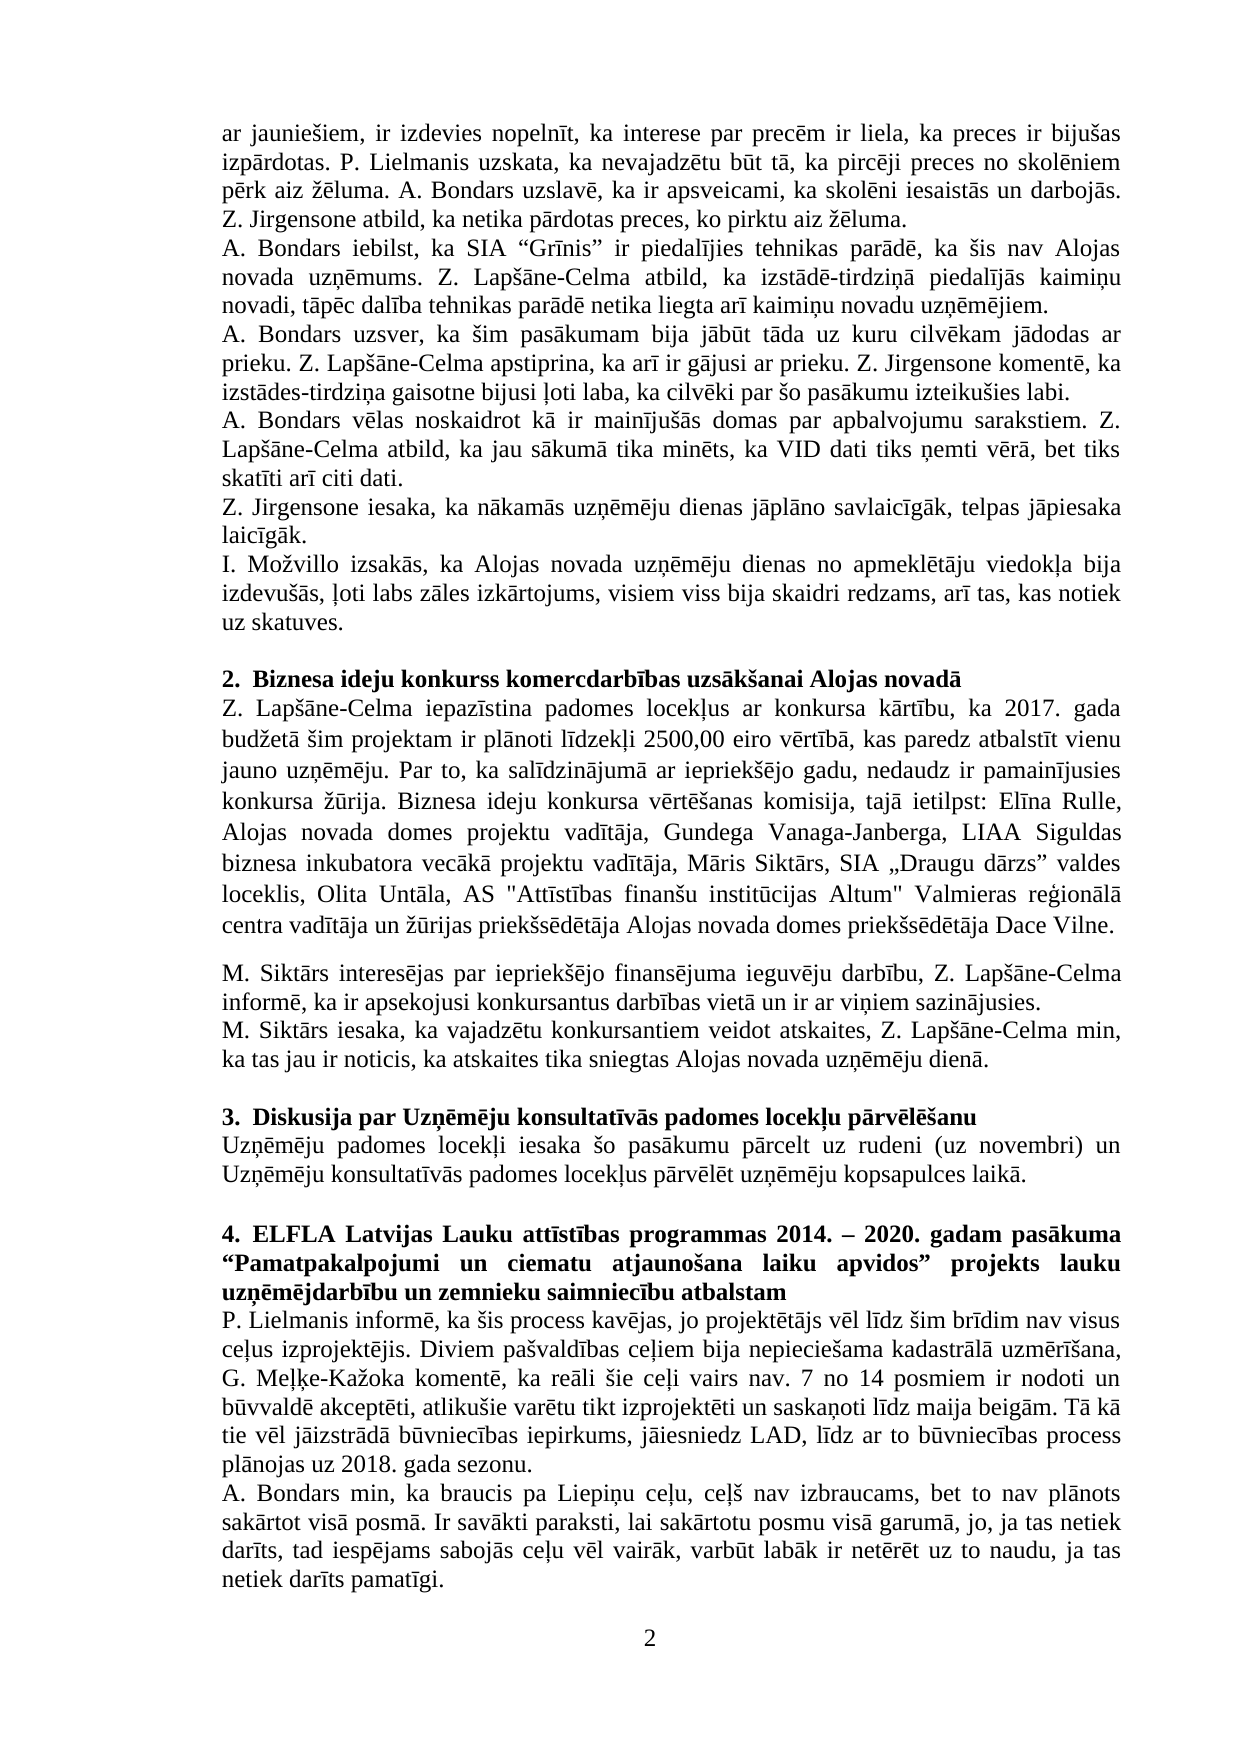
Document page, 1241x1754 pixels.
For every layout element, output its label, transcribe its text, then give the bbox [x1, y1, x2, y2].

list A. Bondars min, ka braucis pa Liepiņu ceļu, ceļš nav izbraucams, bet to nav plānots sakārtot visā posmā. Ir savākti paraksti, lai sakārtotu posmu visā garumā, jo, ja tas netiek darīts, tad iespējams sabojās ceļu vēl vairāk, varbūt labāk ir netērēt uz to naudu, ja tas netiek darīts pamatīgi. [222, 1478, 1122, 1593]
text Z. Lapšāne-Celma iepazīstina padomes locekļus ar konkursa kārtību, ka 2017. gada budžetā šim projektam ir plānoti līdzekļi 2500,00 eiro vērtībā, kas paredz atbalstīt vienu jauno uzņēmēju. Par to, ka salīdzinājumā ar iepriekšējo gadu, nedaudz ir pamainījusies konkursa žūrija. Biznesa ideju konkursa vērtēšanas komisija, tajā ietilpst: Elīna Rulle, Alojas novada domes projektu vadītāja, Gundega Vanaga-Janberga, LIAA Siguldas biznesa inkubatora vecākā projektu vadītāja, Māris Siktārs, SIA „Draugu dārzs” valdes loceklis, Olita Untāla, AS "Attīstības finanšu institūcijas Altum" Valmieras reģionālā centra vadītāja un žūrijas priekšsēdētāja Alojas novada domes priekšsēdētāja Dace Vilne. [222, 693, 1122, 939]
text A. Bondars vēlas noskaidrot kā ir mainījušās domas par apbalvojumu sarakstiem. Z. Lapšāne-Celma atbild, ka jau sākumā tika minēts, ka VID dati tiks ņemti vērā, bet tiks skatīti arī citi dati. [222, 406, 1122, 492]
list M. Siktārs iesaka, ka vajadzētu konkursantiem veidot atskaites, Z. Lapšāne-Celma min, ka tas jau ir noticis, ka atskaites tika sniegtas Alojas novada uzņēmēju dienā. [222, 1016, 1122, 1073]
list Uzņēmēju padomes locekļi iesaka šo pasākumu pārcelt uz rudeni (uz novembri) un Uzņēmēju konsultatīvās padomes locekļus pārvēlēt uzņēmēju kopsapulces laikā. [222, 1131, 1122, 1188]
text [222, 118, 1122, 233]
list M. Siktārs interesējas par iepriekšējo finansējuma ieguvēju darbību, Z. Lapšāne-Celma informē, ka ir apsekojusi konkursantus darbības vietā un ir ar viņiem sazinājusies. [222, 958, 1122, 1016]
text Z. Jirgensone iesaka, ka nākamās uzņēmēju dienas jāplāno savlaicīgāk, telpas jāpiesaka laicīgāk. [222, 492, 1122, 549]
text A. Bondars iebilst, ka SIA “Grīnis” ir piedalījies tehnikas parādē, ka šis nav Alojas novada uzņēmums. Z. Lapšāne-Celma atbild, ka izstādē-tirdziņā piedalījās kaimiņu novadi, tāpēc dalība tehnikas parādē netika liegta arī kaimiņu novadu uzņēmējiem. [222, 233, 1122, 319]
list Biznesa ideju konkurss komercdarbības uzsākšanai Alojas novadā [222, 664, 1122, 693]
list Diskusija par Uzņēmēju konsultatīvās padomes locekļu pārvēlēšanu [222, 1102, 1122, 1131]
list ELFLA Latvijas Lauku attīstības programmas 2014. – 2020. gadam pasākuma “Pamatpakalpojumi un ciematu atjaunošana laiku apvidos” projekts lauku uzņēmējdarbību un zemnieku saimniecību atbalstam [222, 1219, 1122, 1305]
text I. Možvillo izsakās, ka Alojas novada uzņēmēju dienas no apmeklētāju viedokļa bija izdevušās, ļoti labs zāles izkārtojums, visiem viss bija skaidri redzams, arī tas, kas notiek uz skatuves. [222, 549, 1122, 636]
text A. Bondars uzsver, ka šim pasākumam bija jābūt tāda uz kuru cilvēkam jādodas ar prieku. Z. Lapšāne-Celma apstiprina, ka arī ir gājusi ar prieku. Z. Jirgensone komentē, ka izstādes-tirdziņa gaisotne bijusi ļoti laba, ka cilvēki par šo pasākumu izteikušies labi. [222, 319, 1122, 406]
list P. Lielmanis informē, ka šis process kavējas, jo projektētājs vēl līdz šim brīdim nav visus ceļus izprojektējis. Diviem pašvaldības ceļiem bija nepieciešama kadastrālā uzmērīšana, G. Meļķe-Kažoka komentē, ka reāli šie ceļi vairs nav. 7 no 14 posmiem ir nodoti un būvvaldē akceptēti, atlikušie varētu tikt izprojektēti un saskaņoti līdz maija beigām. Tā kā tie vēl jāizstrādā būvniecības iepirkums, jāiesniedz LAD, līdz ar to būvniecības process plānojas uz 2018. gada sezonu. [222, 1305, 1122, 1478]
